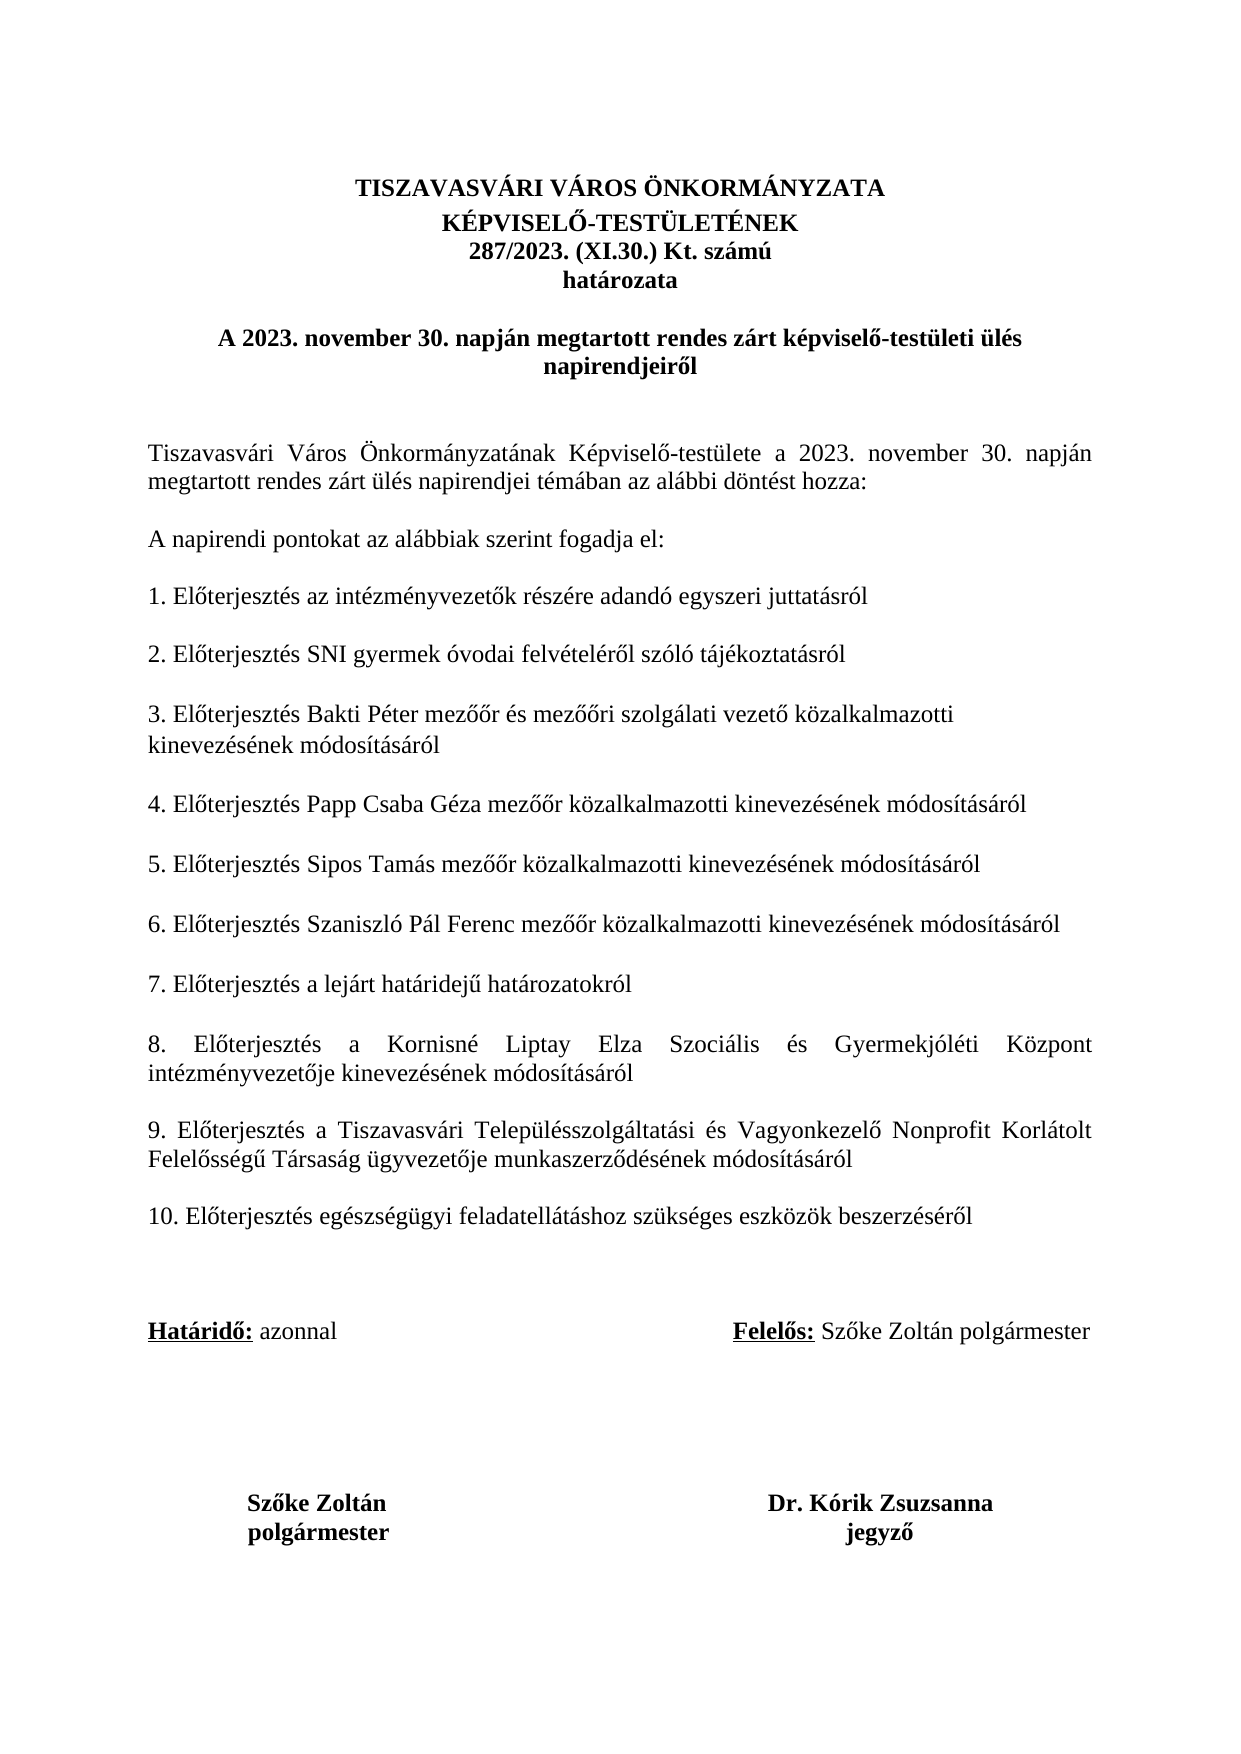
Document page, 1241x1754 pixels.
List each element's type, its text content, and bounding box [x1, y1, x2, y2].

text 10. Előterjesztés egészségügyi feladatellátáshoz szükséges eszközök beszerzéséről [148, 1201, 1093, 1229]
text 2. Előterjesztés SNI gyermek óvodai felvételéről szóló tájékoztatásról [148, 639, 1093, 668]
text KÉPVISELŐ-TESTÜLETÉNEK [148, 208, 1093, 236]
text 1. Előterjesztés az intézményvezetők részére adandó egyszeri juttatásról [148, 581, 1093, 610]
text TISZAVASVÁRI VÁROS ÖNKORMÁNYZATA [148, 173, 1093, 201]
text Szőke Zoltán Dr. Kórik Zsuzsanna [148, 1488, 1093, 1517]
text Tiszavasvári Város Önkormányzatának Képviselő-testülete a 2023. november 30. napján megtartott rendes zárt ülés napirendjei témában az alábbi döntést hozza: [148, 438, 1093, 495]
text 3. Előterjesztés Bakti Péter mezőőr és mezőőri szolgálati vezető közalkalmazotti [148, 699, 1093, 727]
text 5. Előterjesztés Sipos Tamás mezőőr közalkalmazotti kinevezésének módosításáról [148, 849, 1093, 878]
text 6. Előterjesztés Szaniszló Pál Ferenc mezőőr közalkalmazotti kinevezésének módosításáról [148, 909, 1093, 938]
text 7. Előterjesztés a lejárt határidejű határozatokról [148, 969, 1093, 998]
text 4. Előterjesztés Papp Csaba Géza mezőőr közalkalmazotti kinevezésének módosításáról [148, 789, 1093, 818]
text határozata [148, 265, 1093, 294]
text 287/2023. (XI.30.) Kt. számú [148, 236, 1093, 265]
text A 2023. november 30. napján megtartott rendes zárt képviselő-testületi ülés napirendjeiről [148, 323, 1093, 380]
text polgármester jegyző [148, 1517, 1093, 1546]
text 8. Előterjesztés a Kornisné Liptay Elza Szociális és Gyermekjóléti Központ intézményvezetője kinevezésének módosításáról [148, 1029, 1093, 1086]
text Határidő: azonnal Felelős: Szőke Zoltán polgármester [148, 1316, 1093, 1344]
text A napirendi pontokat az alábbiak szerint fogadja el: [148, 524, 1093, 553]
text kinevezésének módosításáról [148, 730, 1093, 758]
text 9. Előterjesztés a Tiszavasvári Településszolgáltatási és Vagyonkezelő Nonprofit Korlátolt Felelősségű Társaság ügyvezetője munkaszerződésének módosításáról [148, 1115, 1093, 1173]
